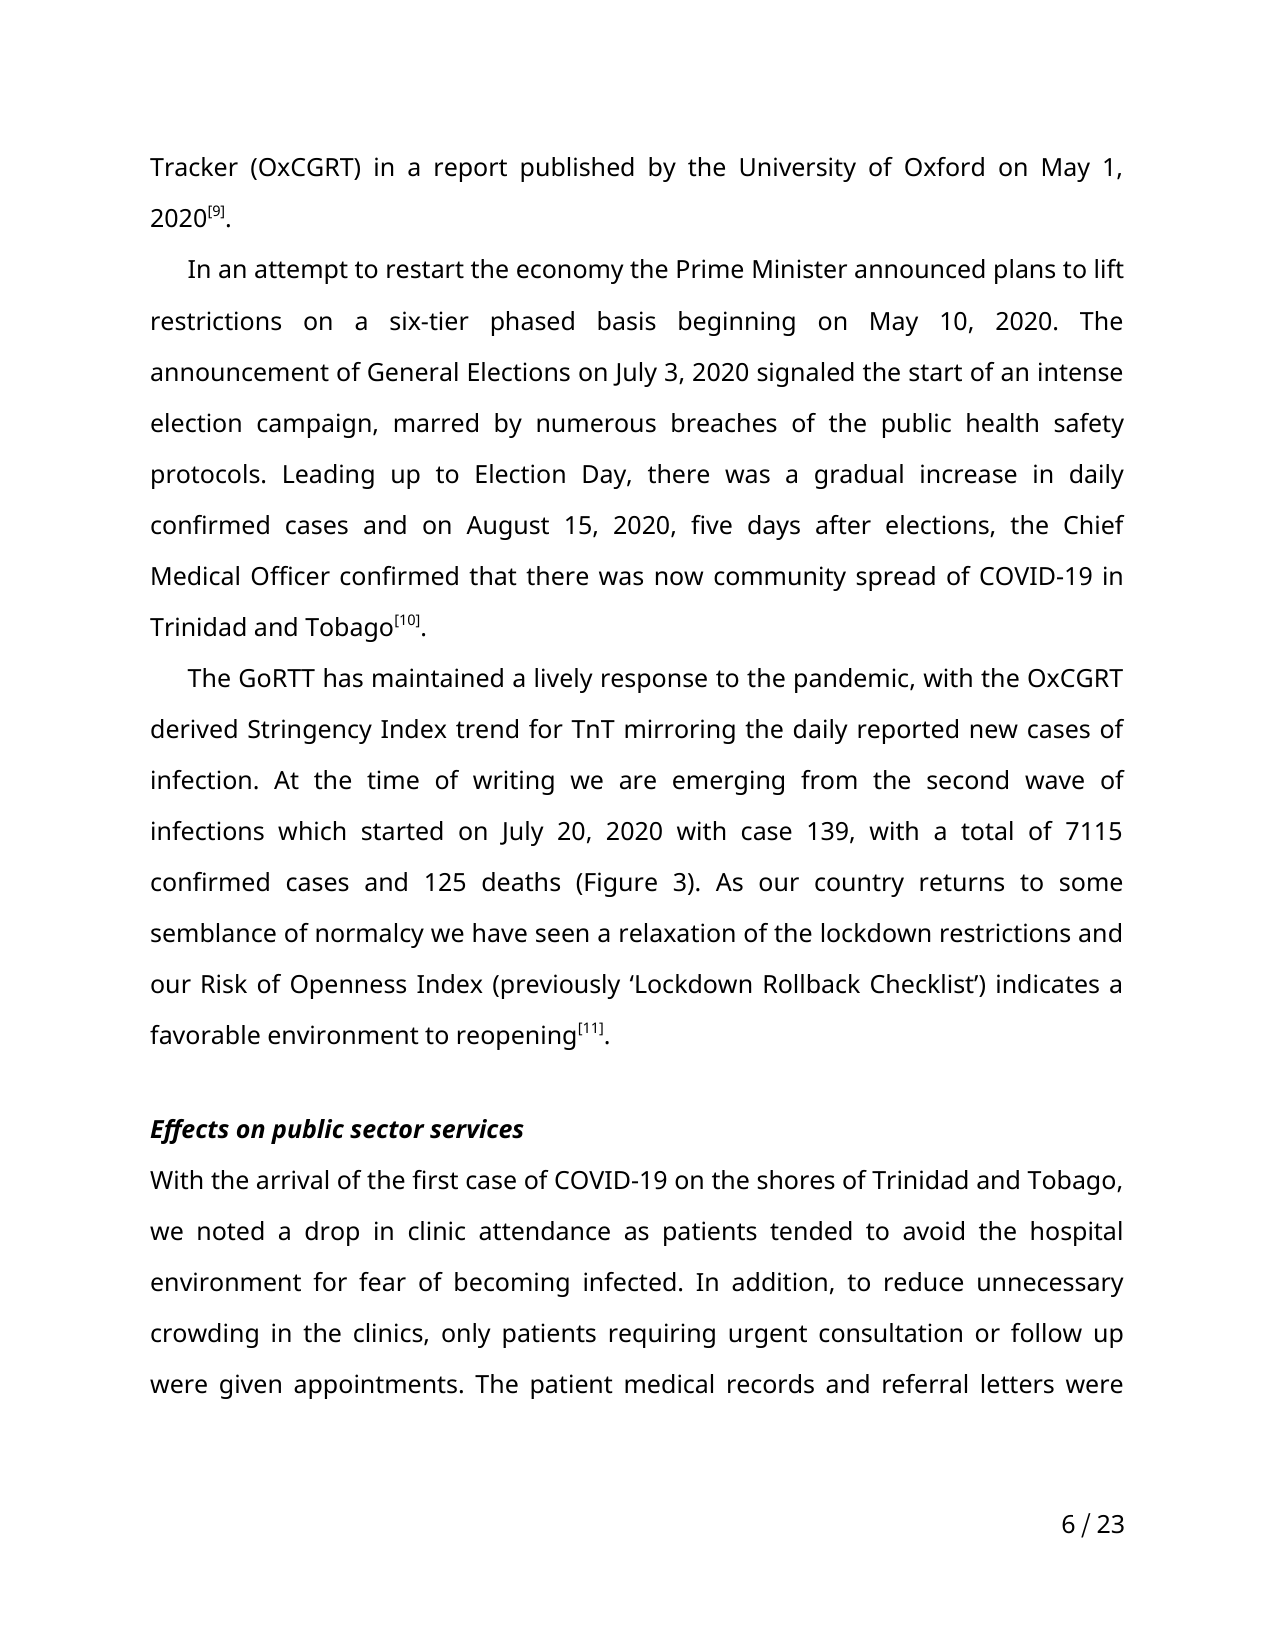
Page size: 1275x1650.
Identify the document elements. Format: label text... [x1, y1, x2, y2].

text Effects on public sector services [150, 1112, 1125, 1146]
text The GoRTT has maintained a lively response to the pandemic, with the OxCGRT derived Stringency Index trend for TnT mirroring the daily reported new cases of infection. At the time of writing we are emerging from the second wave of infections which started on July 20, 2020 with case 139, with a total of 7115 confirmed cases and 125 deaths (Figure 3). As our country returns to some semblance of normalcy we have seen a relaxation of the lockdown restrictions and our Risk of Openness Index (previously ‘Lockdown Rollback Checklist’) indicates a favorable environment to reopening[11]. [150, 660, 1125, 1052]
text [150, 1163, 1125, 1401]
text In an attempt to restart the economy the Prime Minister announced plans to lift restrictions on a six-tier phased basis beginning on May 10, 2020. The announcement of General Elections on July 3, 2020 signaled the start of an intense election campaign, marred by numerous breaches of the public health safety protocols. Leading up to Election Day, there was a gradual increase in daily confirmed cases and on August 15, 2020, five days after elections, the Chief Medical Officer confirmed that there was now community spread of COVID-19 in Trinidad and Tobago[10]. [150, 252, 1125, 643]
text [150, 150, 1125, 235]
